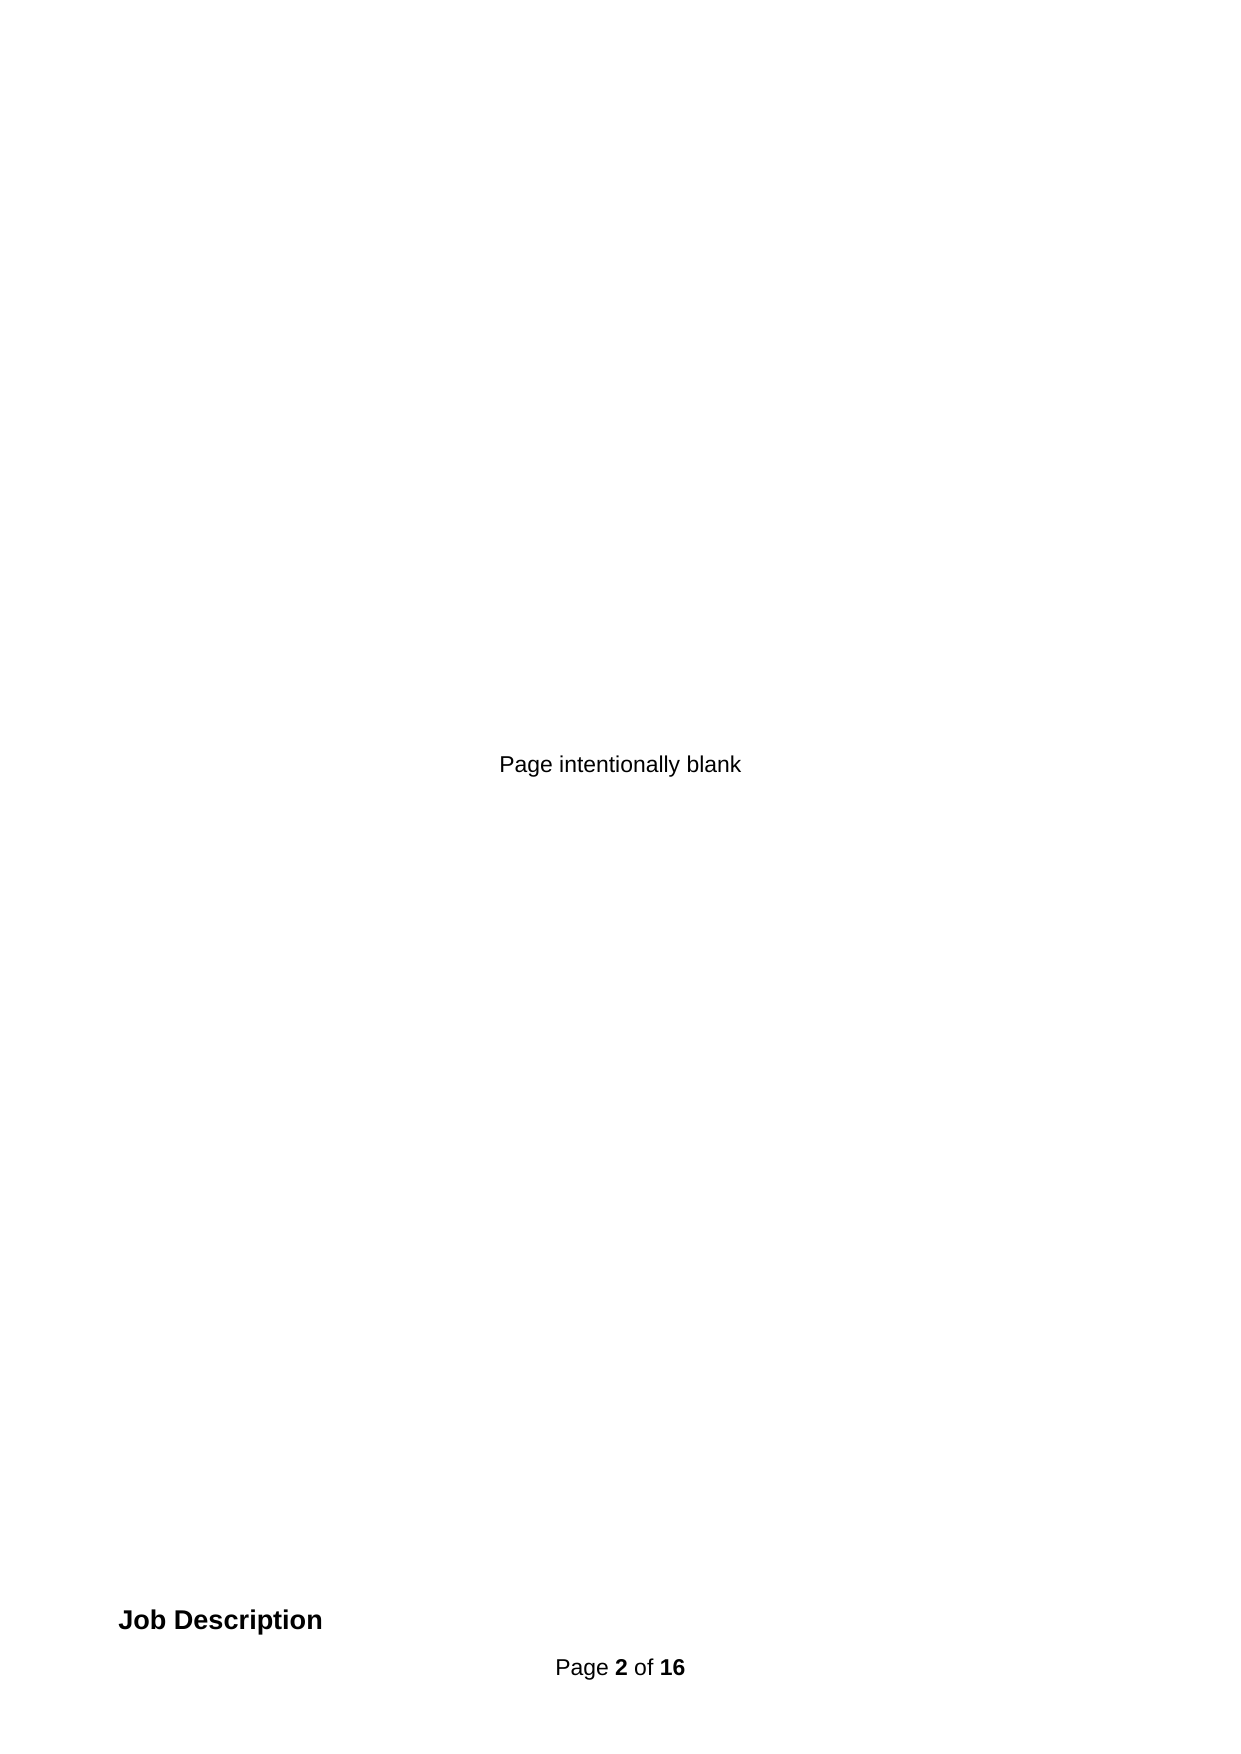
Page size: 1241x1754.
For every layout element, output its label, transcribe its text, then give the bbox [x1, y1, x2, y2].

text Page intentionally blank [118, 751, 1122, 777]
text Job Description [118, 1604, 1122, 1635]
